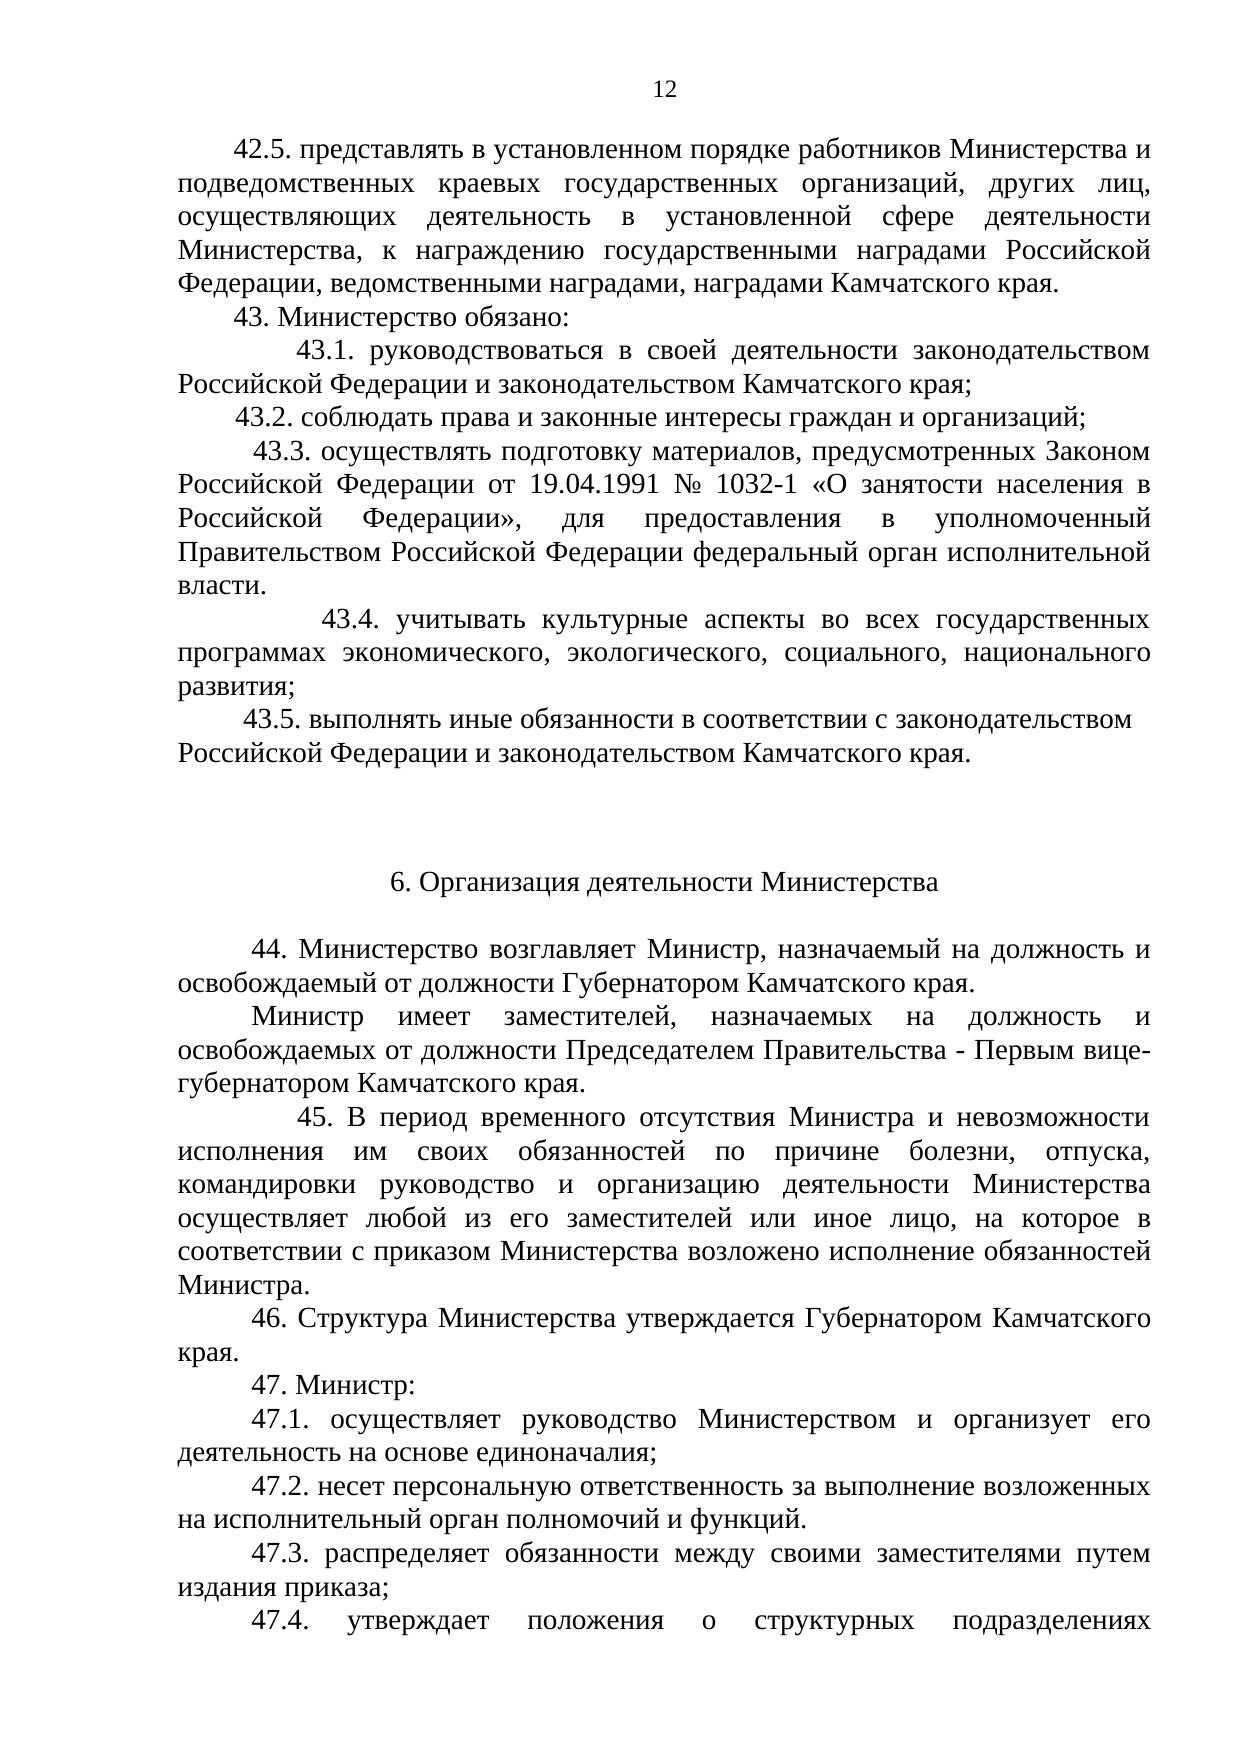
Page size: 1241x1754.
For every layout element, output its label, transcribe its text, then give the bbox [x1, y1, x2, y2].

text 43.4. учитывать культурные аспекты во всех государственных программах экономического, экологического, социального, национального развития; [177, 601, 1152, 701]
text 43.5. выполнять иные обязанности в соответствии с законодательством Российской Федерации и законодательством Камчатского края. [177, 701, 1152, 768]
title 6. Организация деятельности Министерства [177, 864, 1152, 898]
text 47.3. распределяет обязанности между своими заместителями путем издания приказа; [177, 1535, 1152, 1602]
text 47.2. несет персональную ответственность за выполнение возложенных на исполнительный орган полномочий и функций. [177, 1468, 1152, 1535]
text 45. В период временного отсутствия Министра и невозможности исполнения им своих обязанностей по причине болезни, отпуска, командировки руководство и организацию деятельности Министерства осуществляет любой из его заместителей или иное лицо, на которое в соответствии с приказом Министерства возложено исполнение обязанностей Министра. [177, 1099, 1152, 1300]
text 43.1. руководствоваться в своей деятельности законодательством Российской Федерации и законодательством Камчатского края; [177, 332, 1152, 399]
text 43.3. осуществлять подготовку материалов, предусмотренных Законом Российской Федерации от 19.04.1991 № 1032-1 «О занятости населения в Российской Федерации», для предоставления в уполномоченный Правительством Российской Федерации федеральный орган исполнительной власти. [177, 433, 1152, 601]
text 47. Министр: [177, 1367, 1152, 1401]
text Министр имеет заместителей, назначаемых на должность и освобождаемых от должности Председателем Правительства - Первым вице-губернатором Камчатского края. [177, 998, 1152, 1099]
text 43. Министерство обязано: [177, 299, 1152, 332]
text 44. Министерство возглавляет Министр, назначаемый на должность и освобождаемый от должности Губернатором Камчатского края. [177, 931, 1152, 998]
text 43.2. соблюдать права и законные интересы граждан и организаций; [235, 399, 1152, 433]
text 46. Структура Министерства утверждается Губернатором Камчатского края. [177, 1300, 1152, 1367]
text 42.5. представлять в установленном порядке работников Министерства и подведомственных краевых государственных организаций, других лиц, осуществляющих деятельность в установленной сфере деятельности Министерства, к награждению государственными наградами Российской Федерации, ведомственными наградами, наградами Камчатского края. [177, 131, 1152, 299]
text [177, 1602, 1152, 1636]
text 47.1. осуществляет руководство Министерством и организует его деятельность на основе единоначалия; [177, 1401, 1152, 1468]
